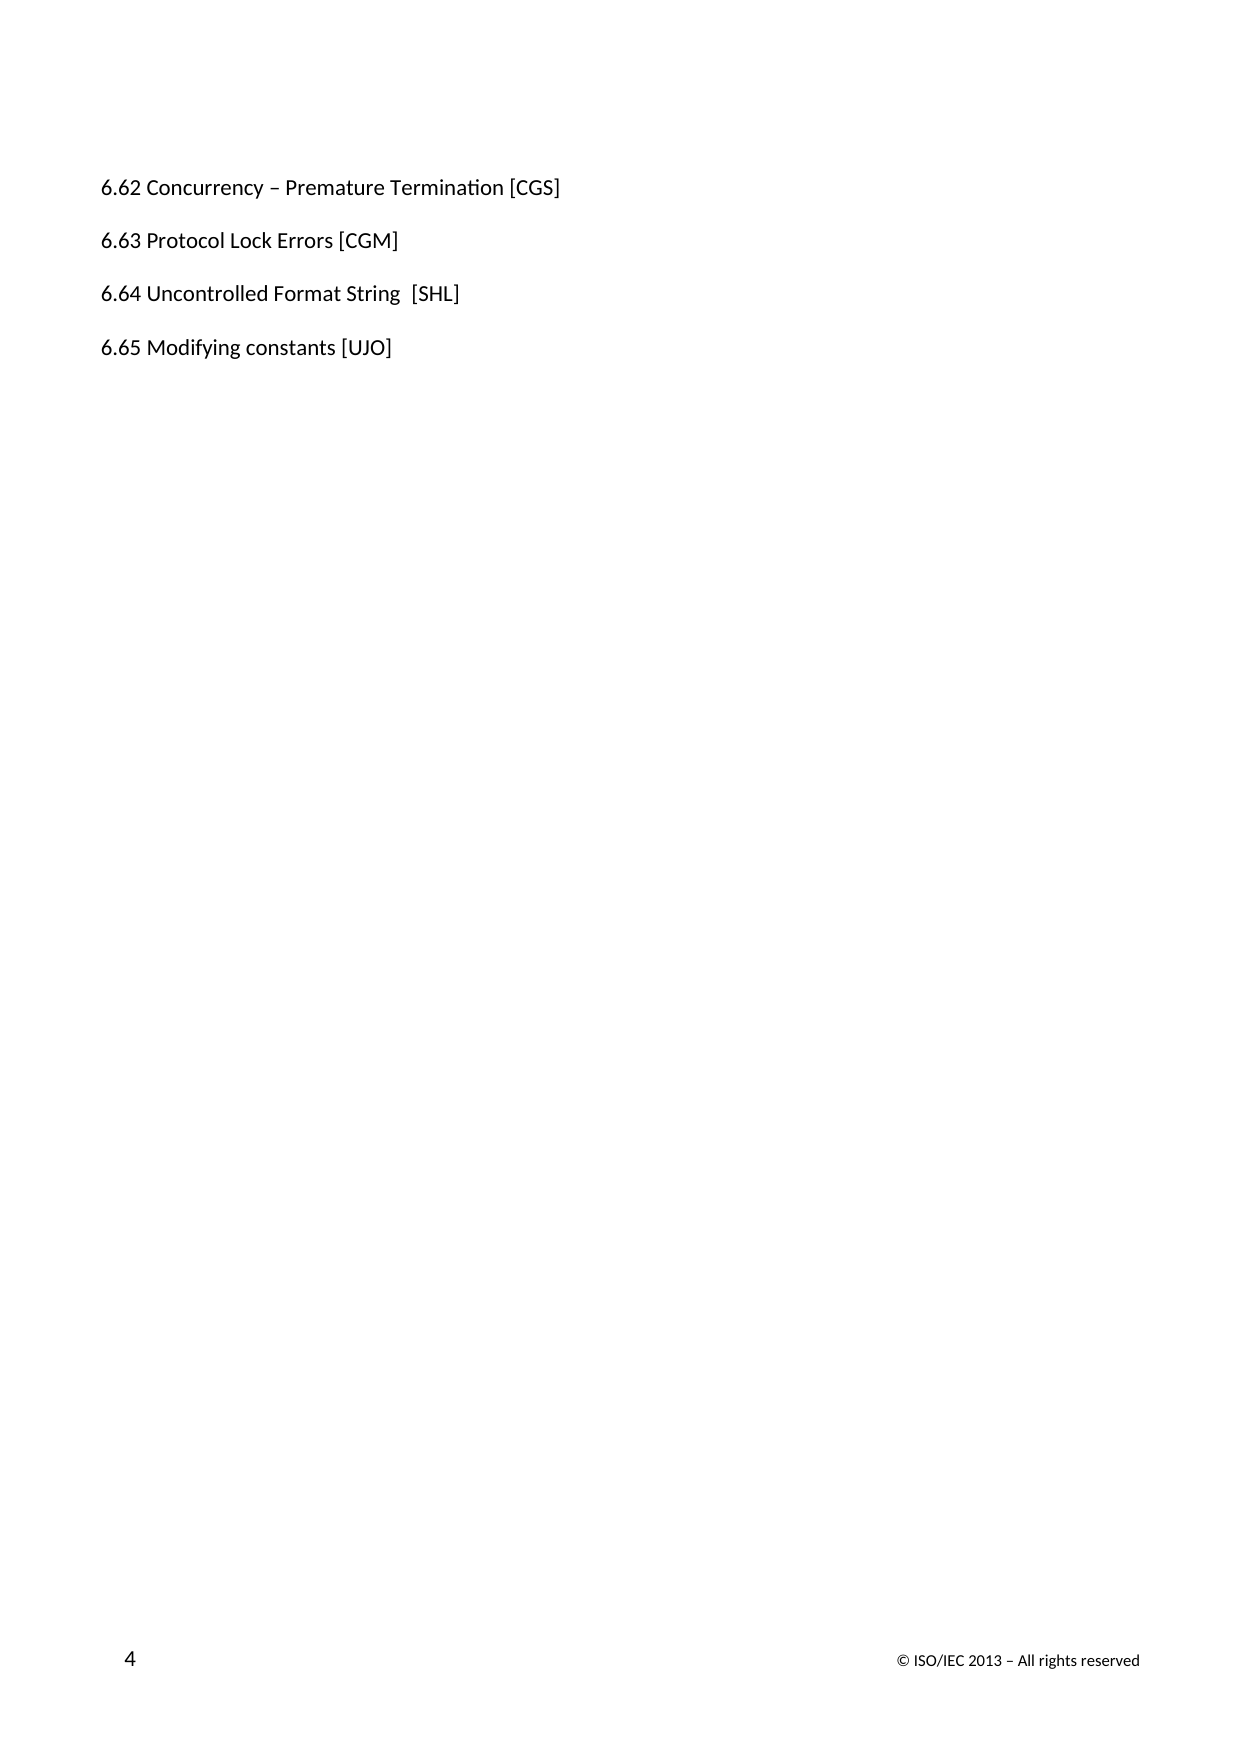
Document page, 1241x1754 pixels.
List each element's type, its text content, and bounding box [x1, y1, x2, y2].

text 6.65 Modifying constants [UJO] [101, 333, 1164, 361]
text 6.63 Protocol Lock Errors [CGM] [101, 227, 1164, 254]
text 6.62 Concurrency – Premature Termination [CGS] [101, 173, 1164, 202]
text 6.64 Uncontrolled Format String [SHL] [101, 279, 1164, 308]
